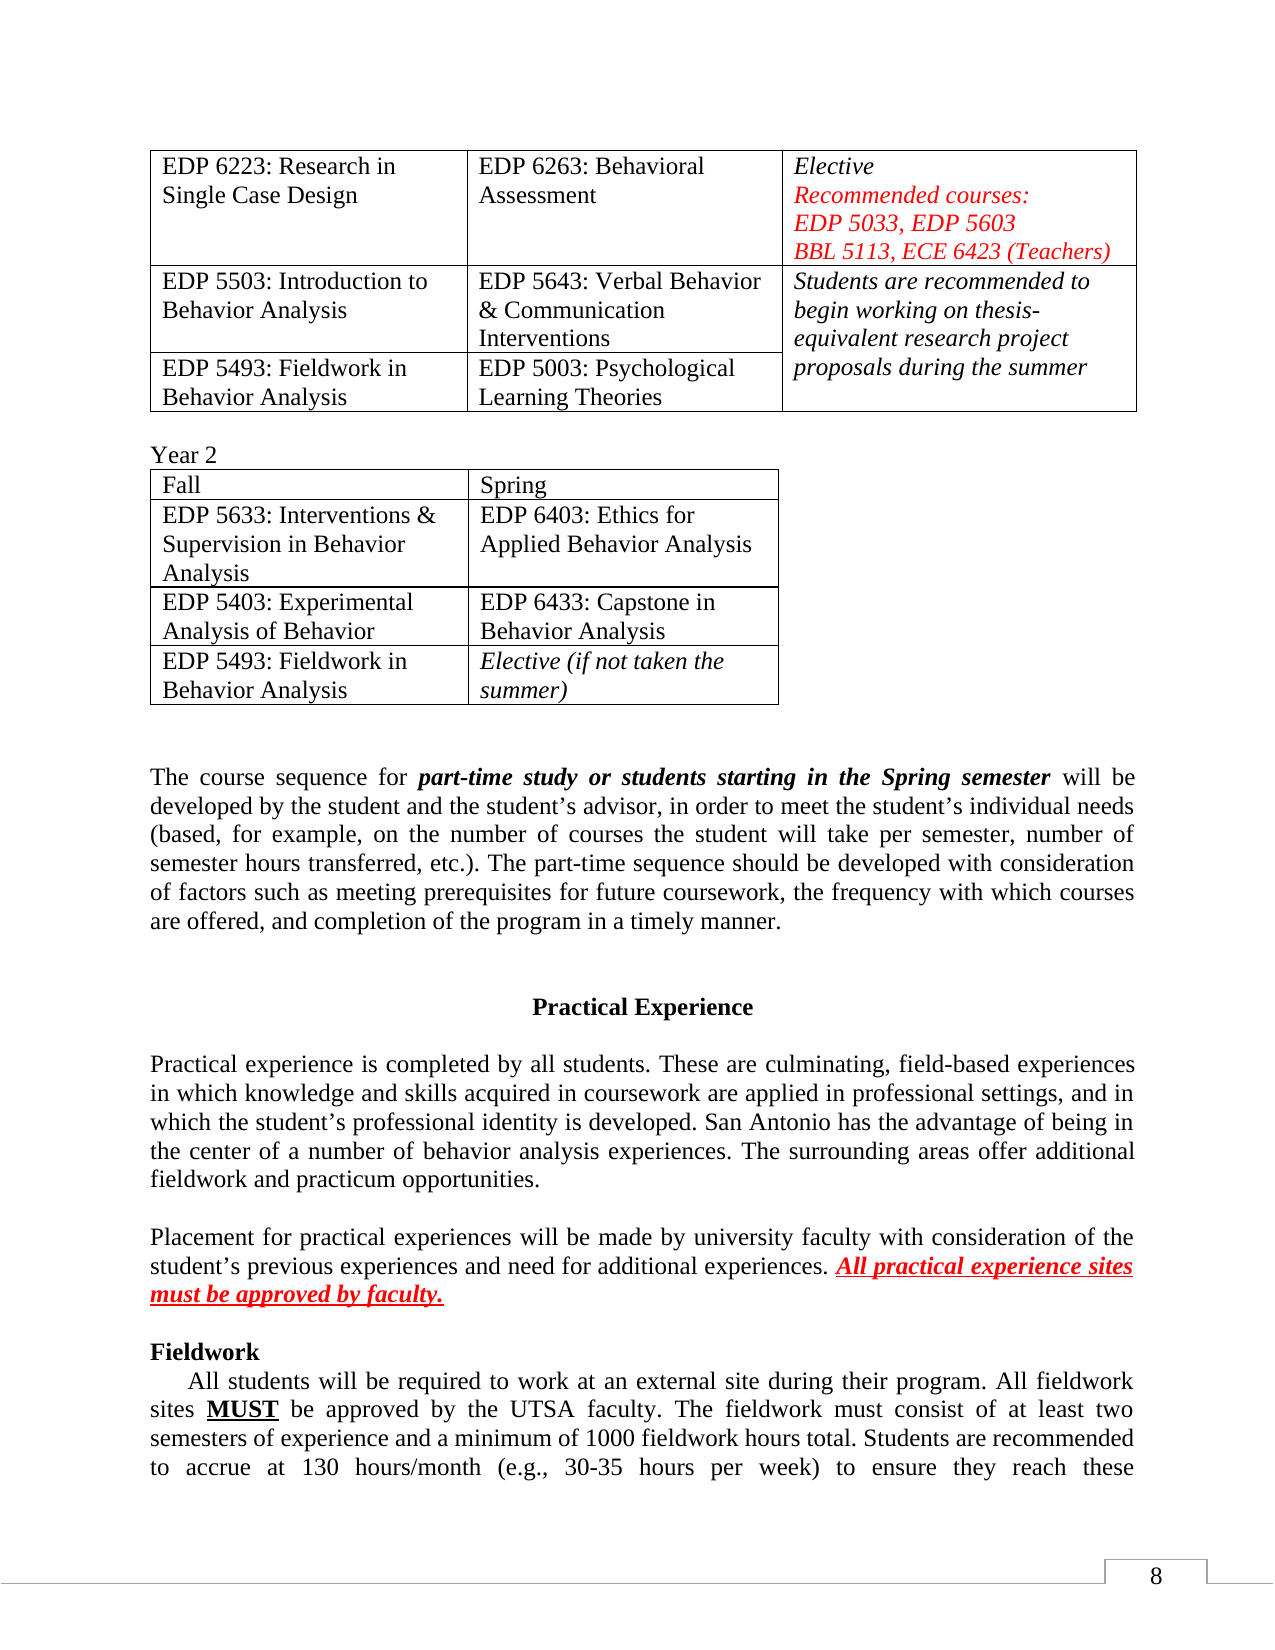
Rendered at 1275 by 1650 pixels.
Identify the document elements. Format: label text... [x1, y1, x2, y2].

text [150, 1366, 1136, 1481]
text Practical Experience [150, 992, 1136, 1021]
table_header Fall [151, 470, 468, 499]
table_cell EDP 5493: Fieldwork in Behavior Analysis [151, 353, 467, 411]
text Fieldwork [150, 1337, 1136, 1366]
table_cell EDP 5493: Fieldwork in Behavior Analysis [151, 646, 468, 703]
table_cell EDP 6433: Capstone in Behavior Analysis [469, 588, 778, 645]
table_cell EDP 5643: Verbal Behavior & Communication Interventions [468, 266, 782, 352]
table_header Spring [469, 470, 778, 499]
table_cell EDP 5633: Interventions & Supervision in Behavior Analysis [151, 500, 468, 586]
table_cell EDP 6403: Ethics for Applied Behavior Analysis [469, 500, 778, 586]
table_cell EDP 6223: Research in Single Case Design [151, 151, 467, 265]
table_cell EDP 5003: Psychological Learning Theories [468, 353, 782, 411]
text Year 2 [150, 441, 1136, 469]
table_cell Elective (if not taken the summer) [469, 646, 778, 703]
table_cell EDP 5503: Introduction to Behavior Analysis [151, 266, 467, 352]
table_cell EDP 5403: Experimental Analysis of Behavior [151, 588, 468, 645]
text Practical experience is completed by all students. These are culminating, field-based experiences in which knowledge and skills acquired in coursework are applied in professional settings, and in which the student’s professional identity is developed. San Antonio has the advantage of being in the center of a number of behavior analysis experiences. The surrounding areas offer additional fieldwork and practicum opportunities. [150, 1049, 1136, 1193]
table_cell EDP 6263: Behavioral Assessment [468, 151, 782, 265]
table_cell Students are recommended to begin working on thesis-equivalent research project proposals during the summer [783, 266, 1136, 411]
text Placement for practical experiences will be made by university faculty with consideration of the student’s previous experiences and need for additional experiences. All practical experience sites must be approved by faculty. [150, 1222, 1136, 1308]
text The course sequence for part-time study or students starting in the Spring semester will be developed by the student and the student’s advisor, in order to meet the student’s individual needs (based, for example, on the number of courses the student will take per semester, number of semester hours transferred, etc.). The part-time sequence should be developed with consideration of factors such as meeting prerequisites for future coursework, the frequency with which courses are offered, and completion of the program in a timely manner. [150, 762, 1136, 934]
table_cell Elective Recommended courses: EDP 5033, EDP 5603 BBL 5113, ECE 6423 (Teachers) [783, 151, 1136, 265]
